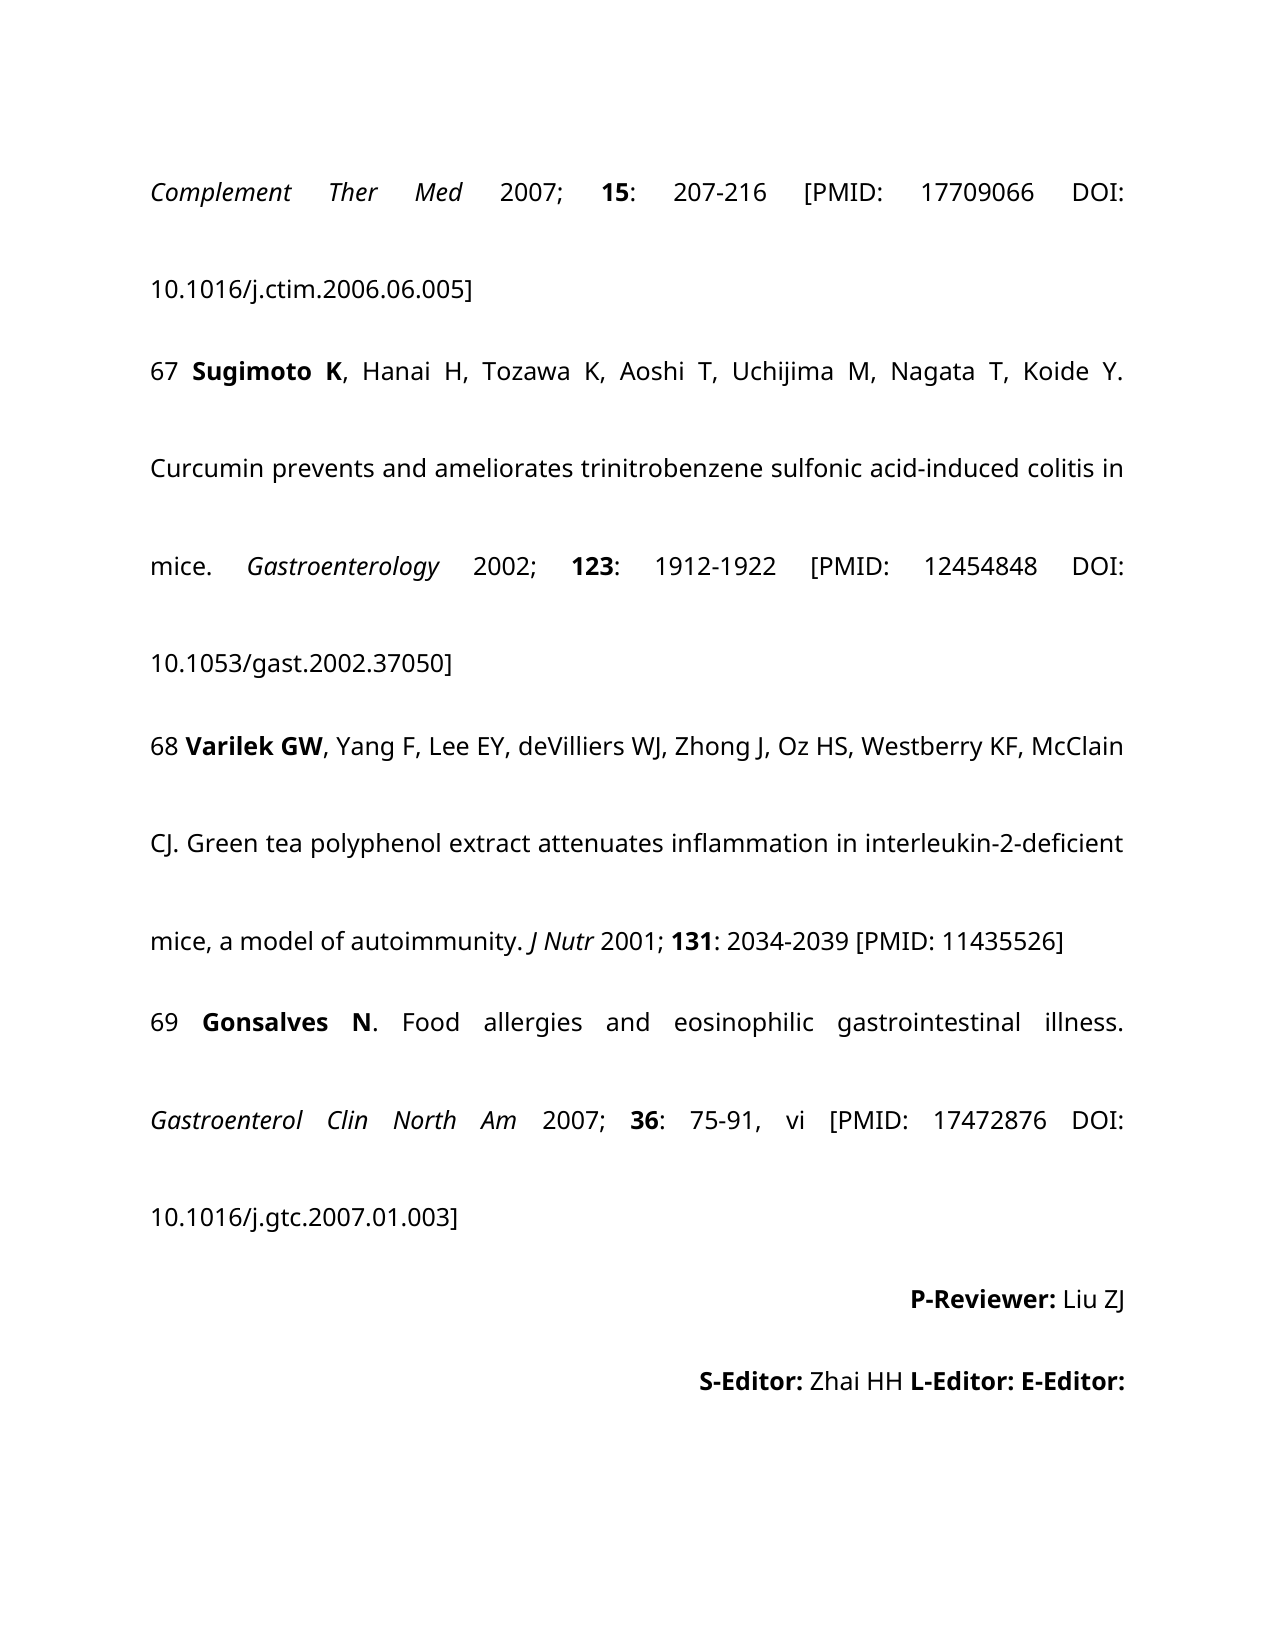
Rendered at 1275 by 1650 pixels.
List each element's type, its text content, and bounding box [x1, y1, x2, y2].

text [150, 159, 1125, 321]
text 68 Varilek GW, Yang F, Lee EY, deVilliers WJ, Zhong J, Oz HS, Westberry KF, McClain CJ. Green tea polyphenol extract attenuates inflammation in interleukin-2-deficient mice, a model of autoimmunity. J Nutr 2001; 131: 2034-2039 [PMID: 11435526] [150, 713, 1125, 973]
text 67 Sugimoto K, Hanai H, Tozawa K, Aoshi T, Uchijima M, Nagata T, Koide Y. Curcumin prevents and ameliorates trinitrobenzene sulfonic acid-induced colitis in mice. Gastroenterology 2002; 123: 1912-1922 [PMID: 12454848 DOI: 10.1053/gast.2002.37050] [150, 338, 1125, 696]
text P-Reviewer: Liu ZJ [150, 1267, 1125, 1332]
text 69 Gonsalves N. Food allergies and eosinophilic gastrointestinal illness. Gastroenterol Clin North Am 2007; 36: 75-91, vi [PMID: 17472876 DOI: 10.1016/j.gtc.2007.01.003] [150, 990, 1125, 1250]
text S-Editor: Zhai HH L-Editor: E-Editor: [150, 1349, 1125, 1414]
